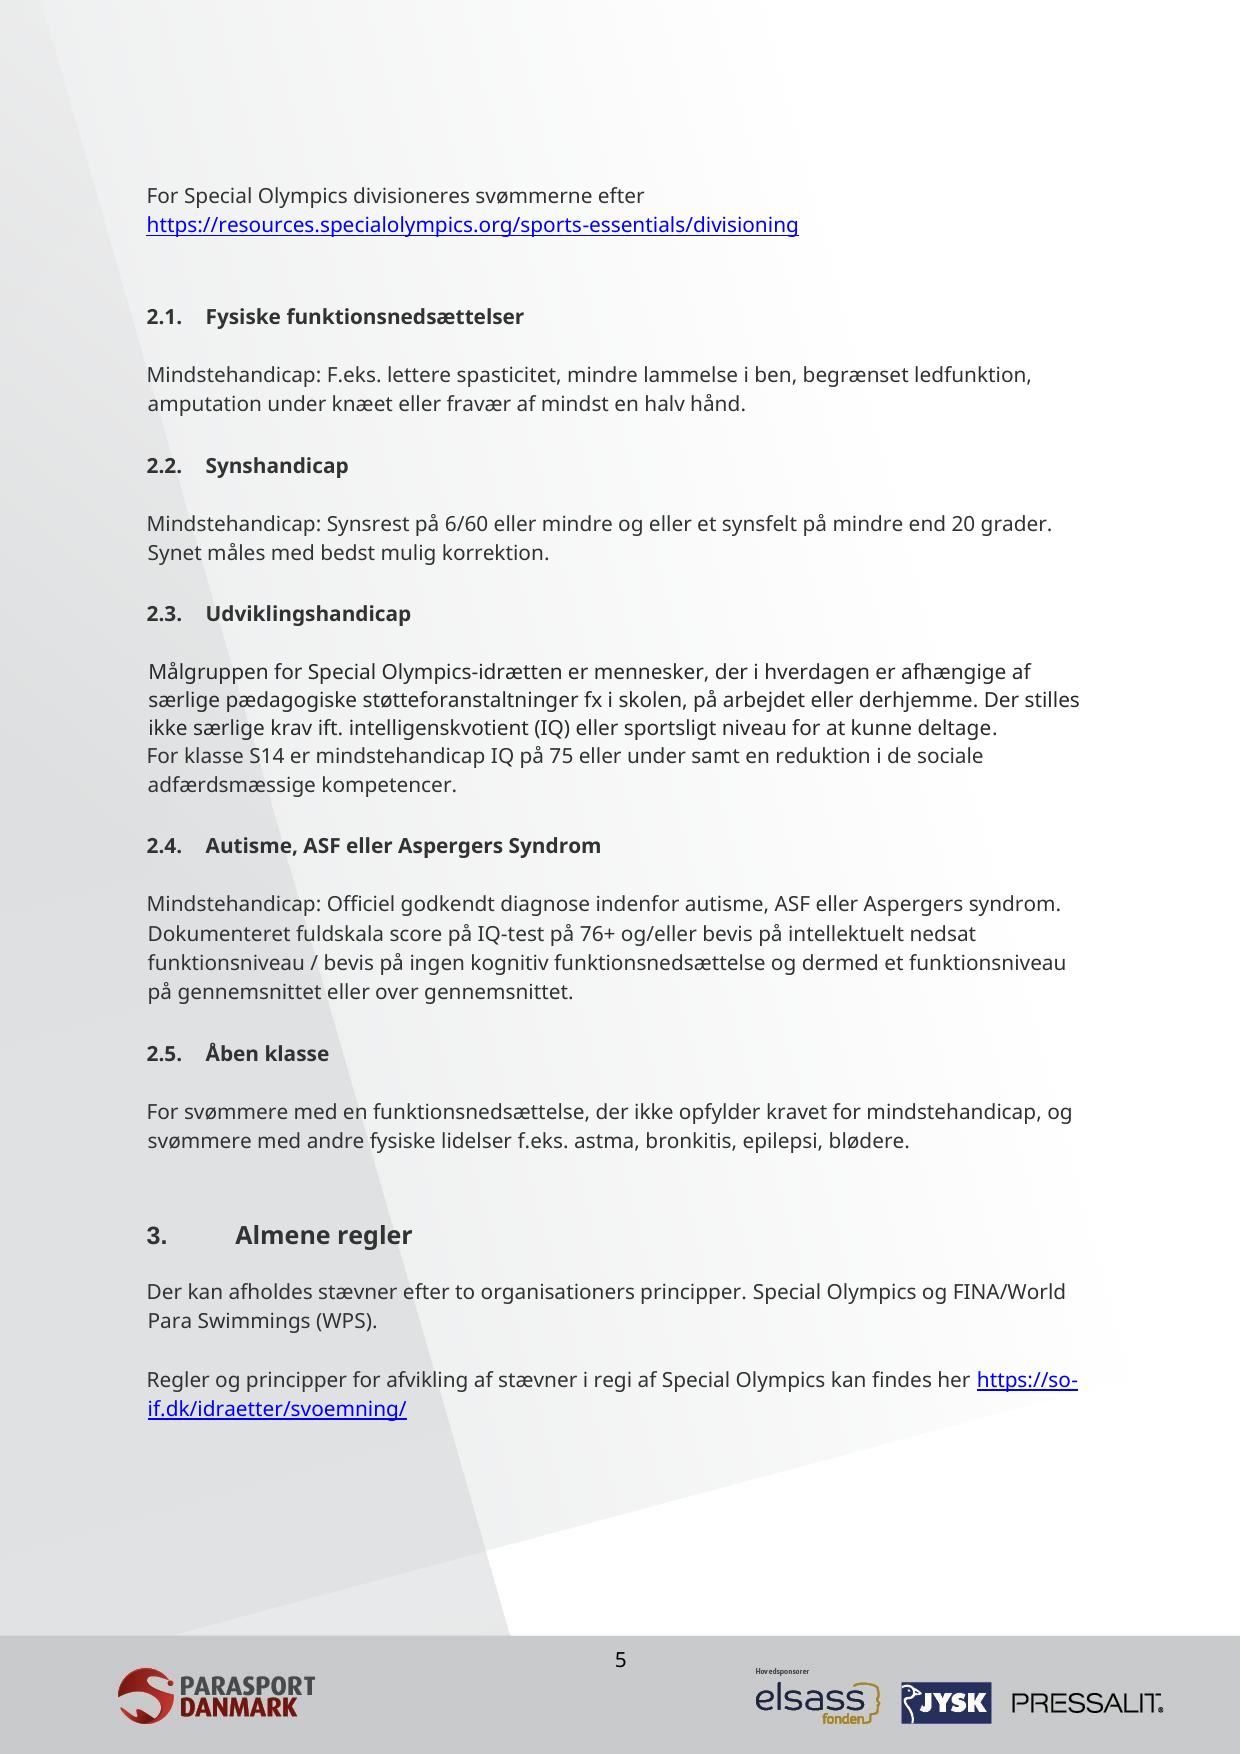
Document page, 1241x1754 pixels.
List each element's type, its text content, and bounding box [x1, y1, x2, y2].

subtitle Åben klasse [146, 1039, 1091, 1067]
text Mindstehandicap: Synsrest på 6/60 eller mindre og eller et synsfelt på mindre end 20 grader. Synet måles med bedst mulig korrektion. [146, 509, 1090, 567]
subtitle Udviklingshandicap [146, 599, 1091, 628]
text Regler og principper for afvikling af stævner i regi af Special Olympics kan findes her https://so-if.dk/idraetter/svoemning/ [146, 1365, 1090, 1423]
text For svømmere med en funktionsnedsættelse, der ikke opfylder kravet for mindstehandicap, og svømmere med andre fysiske lidelser f.eks. astma, bronkitis, epilepsi, blødere. [146, 1097, 1121, 1155]
text Mindstehandicap: F.eks. lettere spasticitet, mindre lammelse i ben, begrænset ledfunktion, amputation under knæet eller fravær af mindst en halv hånd. [146, 360, 1090, 418]
text For klasse S14 er mindstehandicap IQ på 75 eller under samt en reduktion i de sociale adfærdsmæssige kompetencer. [146, 741, 1090, 799]
text Målgruppen for Special Olympics-idrætten er mennesker, der i hverdagen er afhængige af særlige pædagogiske støtteforanstaltninger fx i skolen, på arbejdet eller derhjemme. Der stilles ikke særlige krav ift. intelligenskvotient (IQ) eller sportsligt niveau for at kunne deltage. [148, 657, 1094, 741]
text For Special Olympics divisioneres svømmerne efter [146, 181, 1090, 209]
subtitle Synshandicap [146, 451, 1091, 479]
text https://resources.specialolympics.org/sports-essentials/divisioning [146, 211, 1121, 239]
text Der kan afholdes stævner efter to organisationers principper. Special Olympics og FINA/World Para Swimmings (WPS). [146, 1277, 1090, 1335]
text Mindstehandicap: Officiel godkendt diagnose indenfor autisme, ASF eller Aspergers syndrom. Dokumenteret fuldskala score på IQ-test på 76+ og/eller bevis på intellektuelt nedsat funktionsniveau / bevis på ingen kognitiv funktionsnedsættelse og dermed et funktionsniveau på gennemsnittet eller over gennemsnittet. [146, 889, 1090, 1006]
subtitle Fysiske funktionsnedsættelser [146, 302, 1091, 331]
picture [0, 0, 1240, 1754]
subtitle Autisme, ASF eller Aspergers Syndrom [146, 831, 1091, 860]
subtitle Almene regler [146, 1218, 1091, 1252]
